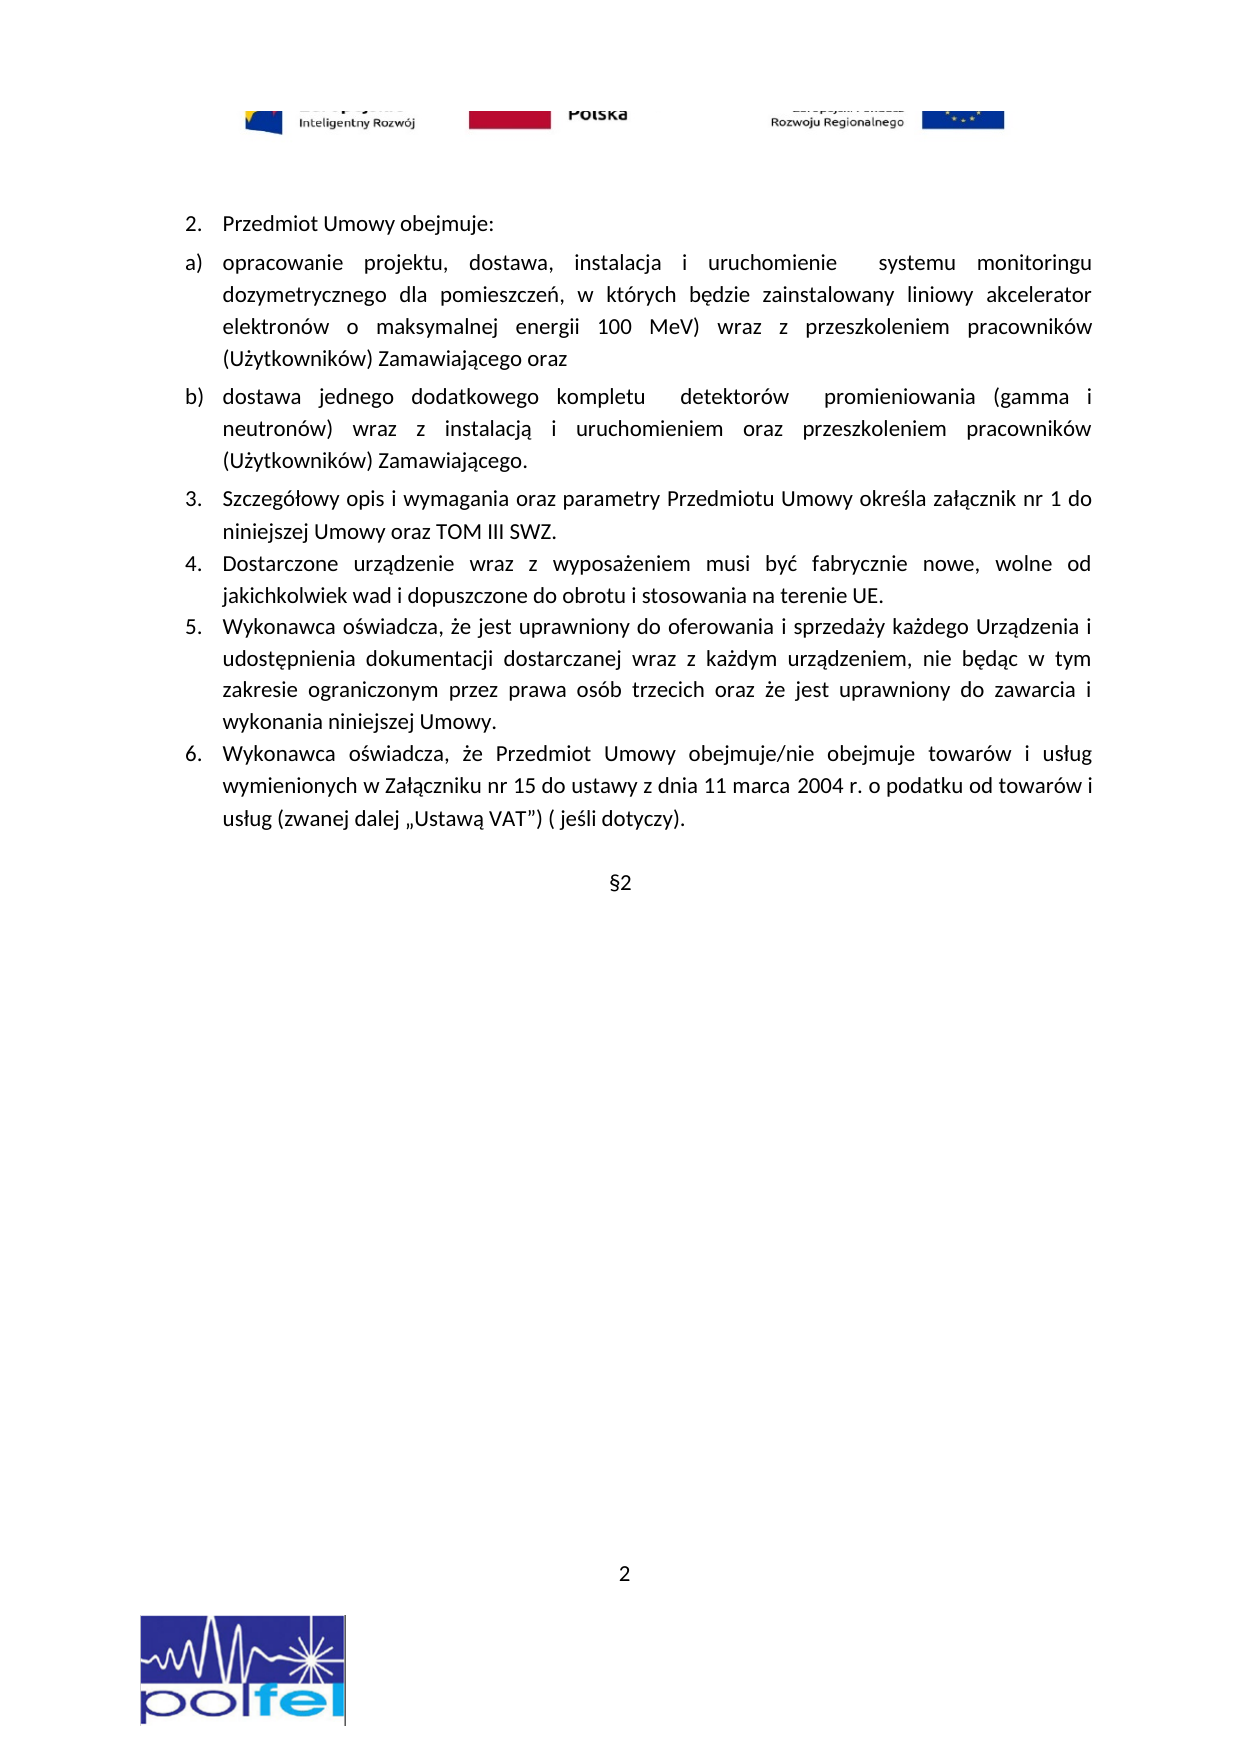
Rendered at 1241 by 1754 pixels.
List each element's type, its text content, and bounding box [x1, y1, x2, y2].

picture [227, 111, 1022, 150]
list Wykonawca oświadcza, że jest uprawniony do oferowania i sprzedaży każdego Urządzenia i udostępnienia dokumentacji dostarczanej wraz z każdym urządzeniem, nie będąc w tym zakresie ograniczonym przez prawa osób trzecich oraz że jest uprawniony do zawarcia i wykonania niniejszej Umowy. [185, 612, 1093, 735]
text §2 [135, 868, 1105, 896]
list Szczegółowy opis i wymagania oraz parametry Przedmiotu Umowy określa załącznik nr 1 do niniejszej Umowy oraz TOM III SWZ. [185, 484, 1093, 545]
list dostawa jednego dodatkowego kompletu detektorów promieniowania (gamma i neutronów) wraz z instalacją i uruchomieniem oraz przeszkoleniem pracowników (Użytkowników) Zamawiającego. [185, 382, 1093, 474]
list opracowanie projektu, dostawa, instalacja i uruchomienie systemu monitoringu dozymetrycznego dla pomieszczeń, w których będzie zainstalowany liniowy akcelerator elektronów o maksymalnej energii 100 MeV) wraz z przeszkoleniem pracowników (Użytkowników) Zamawiającego oraz [185, 248, 1093, 372]
list Wykonawca oświadcza, że Przedmiot Umowy obejmuje/nie obejmuje towarów i usług wymienionych w Załączniku nr 15 do ustawy z dnia 11 marca 2004 r. o podatku od towarów i usług (zwanej dalej „Ustawą VAT”) ( jeśli dotyczy). [185, 739, 1093, 832]
list Przedmiot Umowy obejmuje: [185, 209, 1093, 238]
list Dostarczone urządzenie wraz z wyposażeniem musi być fabrycznie nowe, wolne od jakichkolwiek wad i dopuszczone do obrotu i stosowania na terenie UE. [185, 549, 1093, 609]
picture [140, 1615, 346, 1726]
